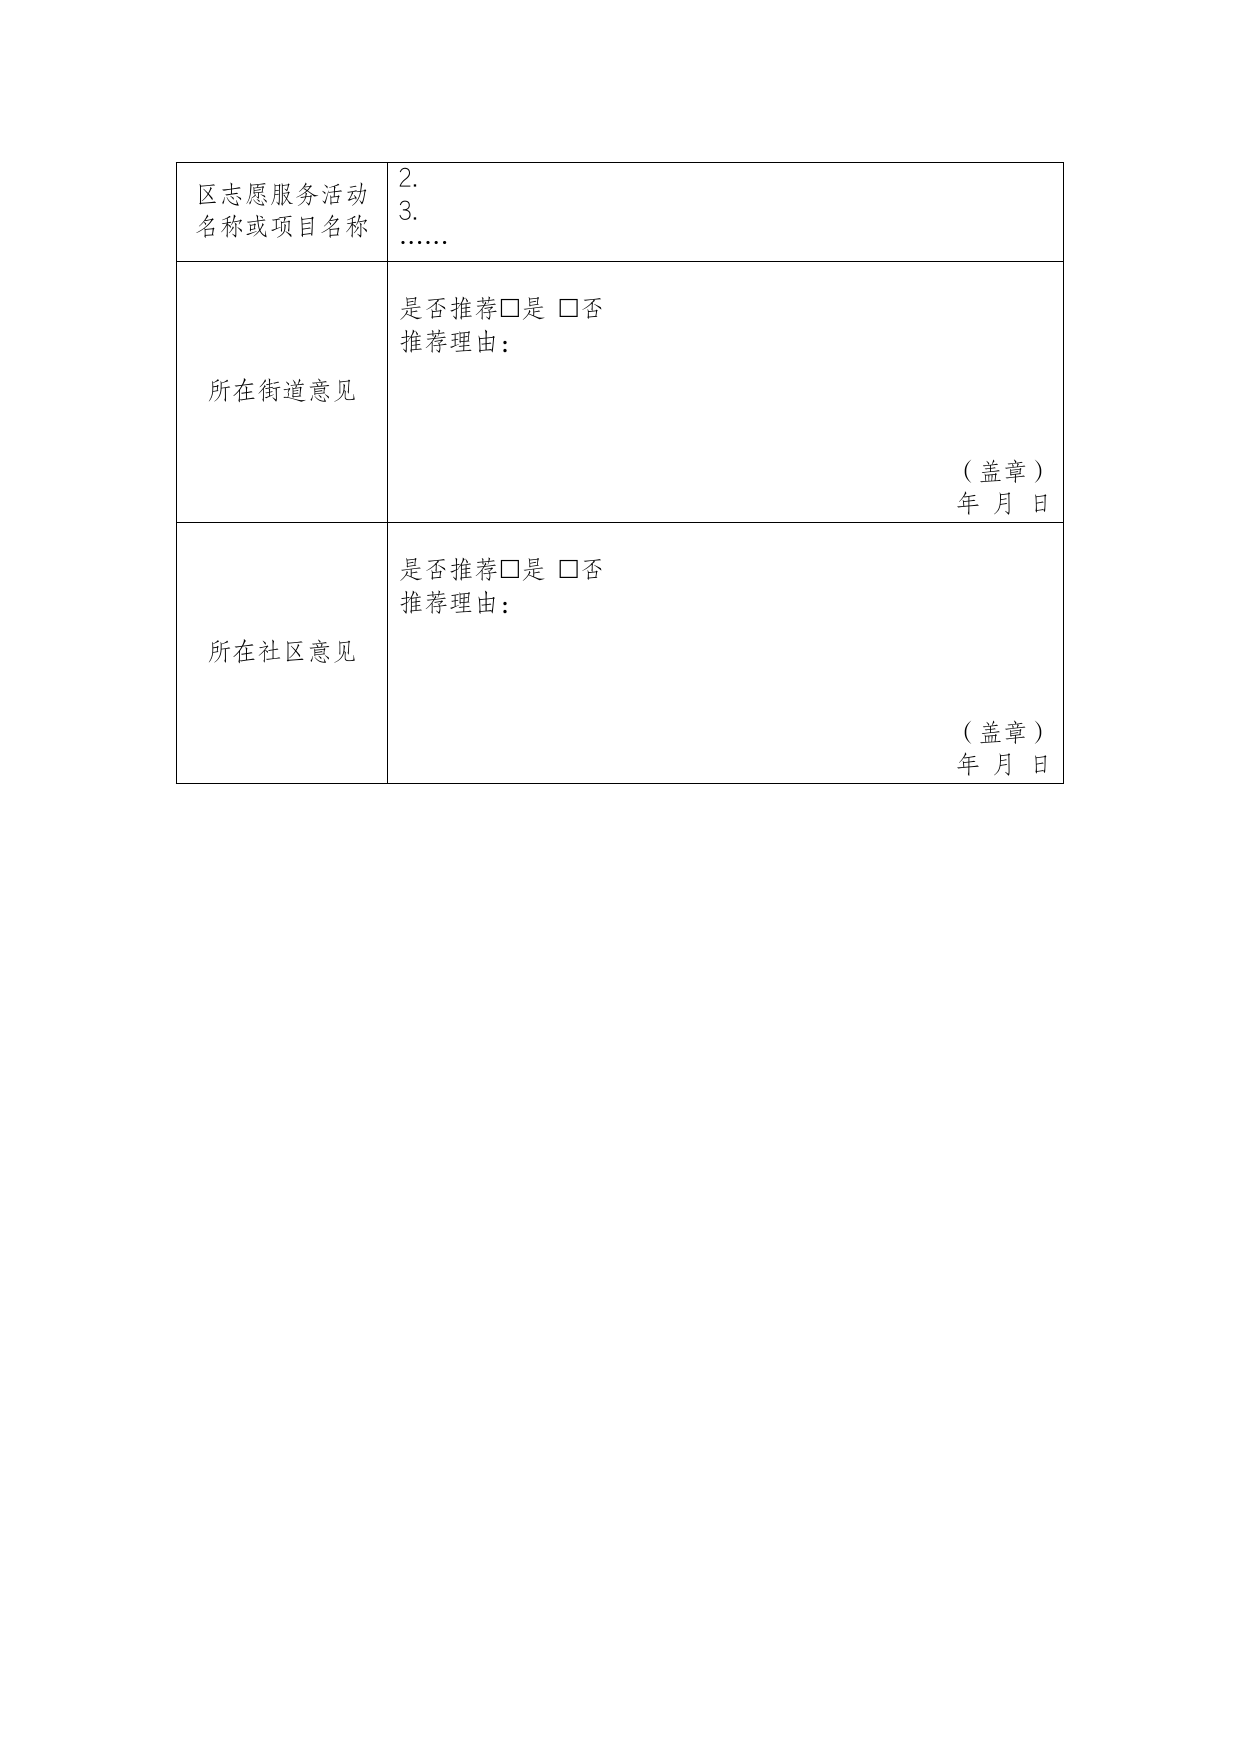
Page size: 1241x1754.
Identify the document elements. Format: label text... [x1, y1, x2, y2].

table_cell 是否推荐是 否 推荐理由： （盖章） 年 月 日 [388, 262, 1063, 522]
table_cell 1. 2. 3. …… [388, 163, 1063, 261]
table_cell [177, 163, 387, 261]
table_cell 所在社区意见 [177, 523, 387, 783]
table_cell 是否推荐是 否 推荐理由： （盖章） 年 月 日 [388, 523, 1063, 783]
table_cell 所在街道意见 [177, 262, 387, 522]
